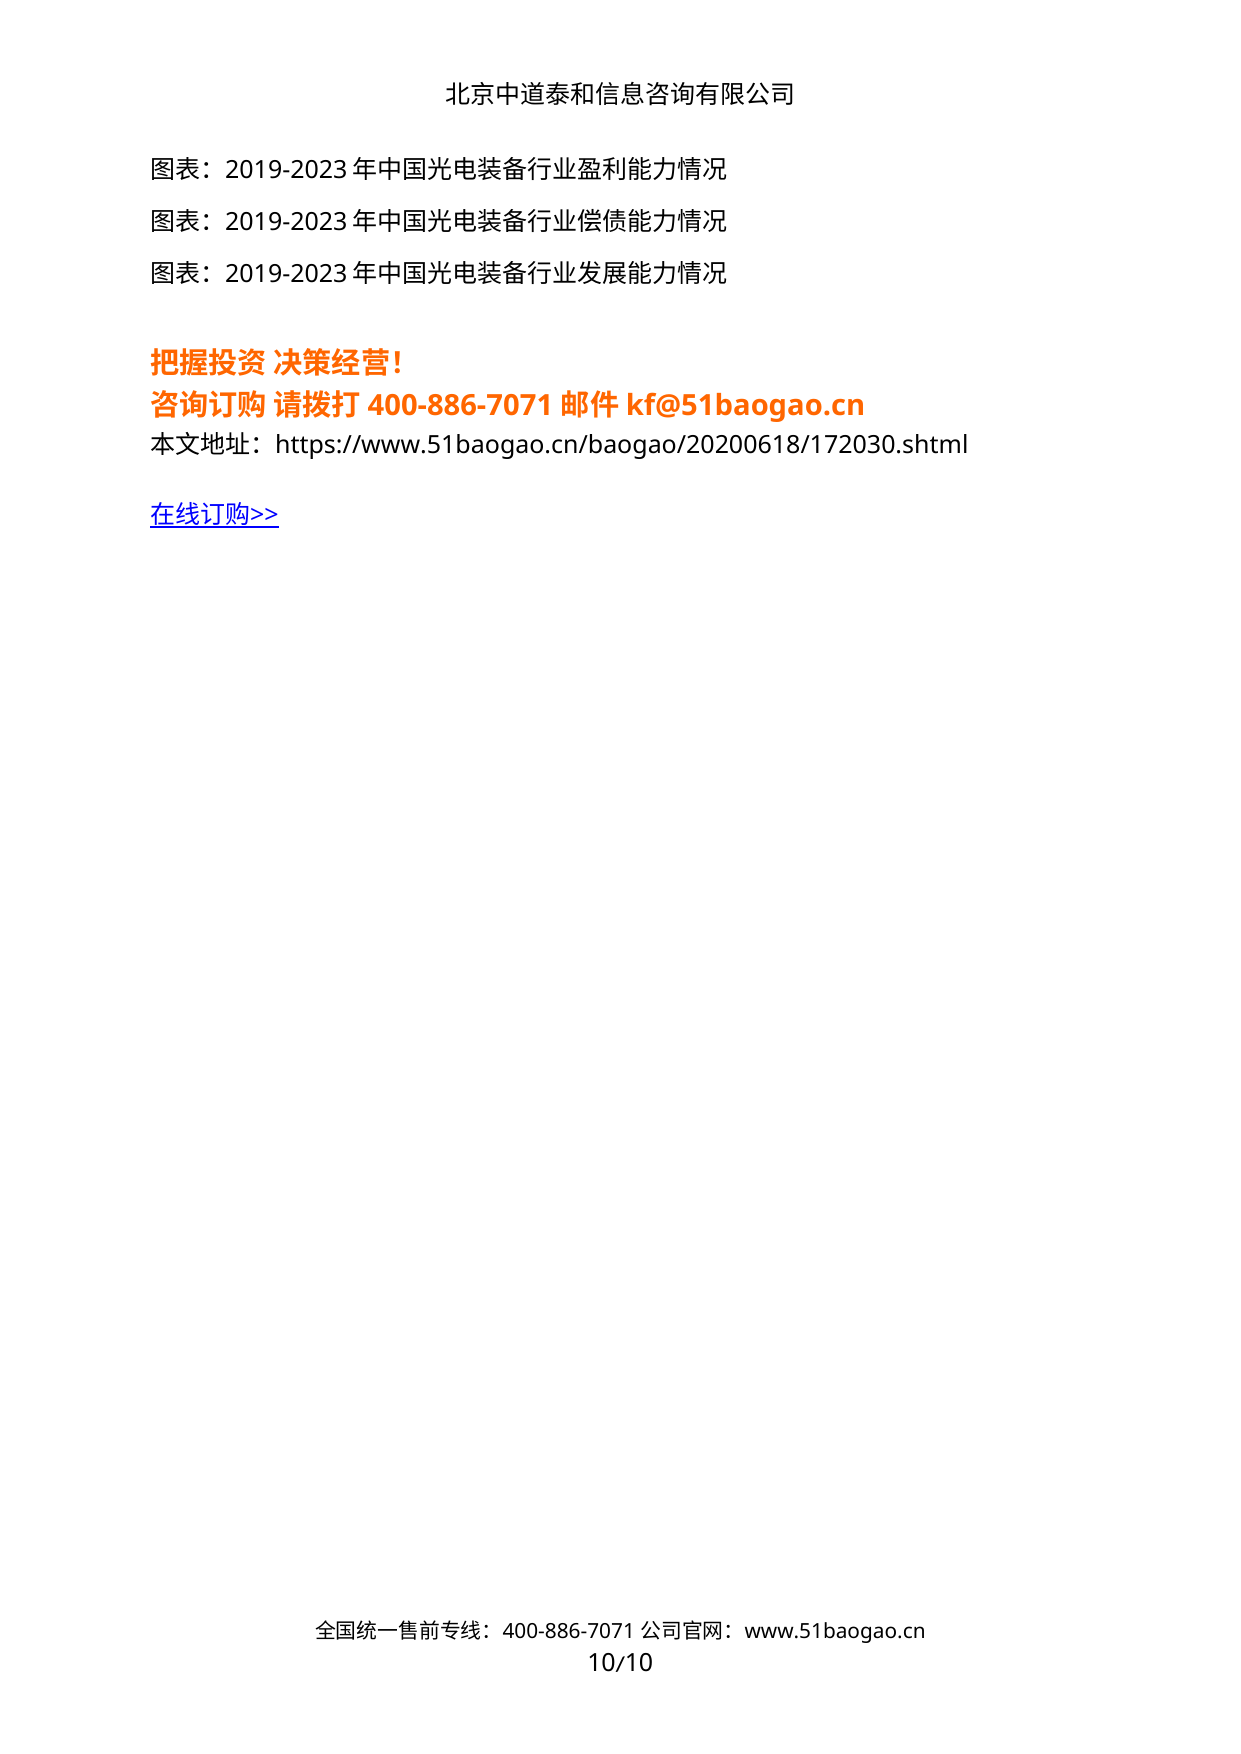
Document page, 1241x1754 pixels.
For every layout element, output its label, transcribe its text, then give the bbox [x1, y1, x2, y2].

text 把握投资 决策经营！咨询订购 请拨打 400-886-7071 邮件 kf@51baogao.cn本文地址：https://www.51baogao.cn/baogao/20200618/172030.shtml [150, 306, 1090, 461]
text 在线订购>> [150, 461, 1090, 531]
text 图表：2019-2023年中国光电装备行业发展能力情况 [150, 254, 1090, 290]
text 图表：2019-2023年中国光电装备行业盈利能力情况 [150, 150, 1090, 186]
text 图表：2019-2023年中国光电装备行业偿债能力情况 [150, 202, 1090, 238]
